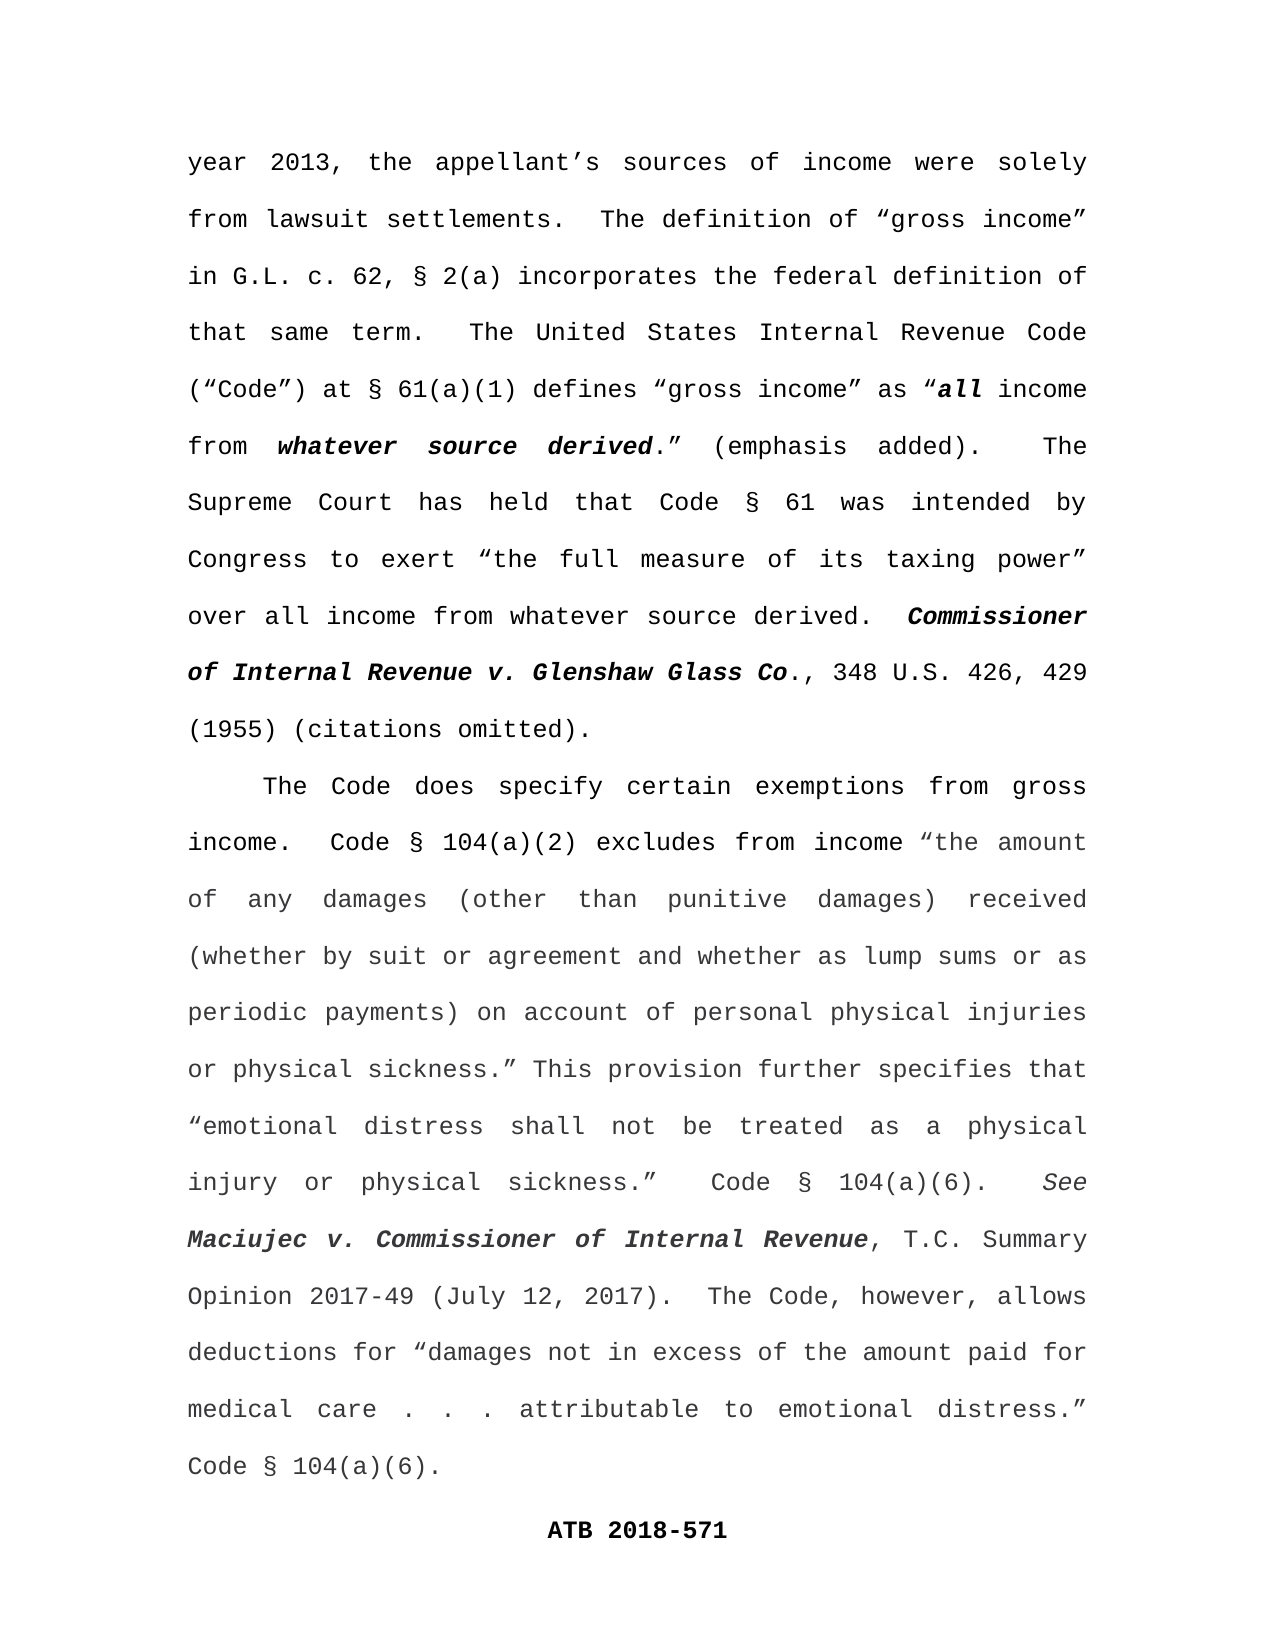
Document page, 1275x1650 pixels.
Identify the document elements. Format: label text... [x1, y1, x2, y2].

text The Code does specify certain exemptions from gross income. Code § 104(a)(2) excludes from income “the amount of any damages (other than punitive damages) received (whether by suit or agreement and whether as lump sums or as periodic payments) on account of personal physical injuries or physical sickness.” This provision further specifies that “emotional distress shall not be treated as a physical injury or physical sickness.” Code § 104(a)(6). See Maciujec v. Commissioner of Internal Revenue, T.C. Summary Opinion 2017-49 (July 12, 2017). The Code, however, allows deductions for “damages not in excess of the amount paid for medical care . . . attributable to emotional distress.” Code § 104(a)(6). [187, 1247, 1087, 1482]
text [187, 150, 1087, 745]
text The Code does specify certain exemptions from gross income. Code § 104(a)(2) excludes from income “the amount of any damages (other than punitive damages) received (whether by suit or agreement and whether as lump sums or as periodic payments) on account of personal physical injuries or physical sickness.” This provision further specifies that “emotional distress shall not be treated as a physical injury or physical sickness.” Code § 104(a)(6). See Maciujec v. Commissioner of Internal Revenue, T.C. Summary Opinion 2017-49 (July 12, 2017). The Code, however, allows deductions for “damages not in excess of the amount paid for medical care . . . attributable to emotional distress.” Code § 104(a)(6). [187, 773, 1087, 1244]
